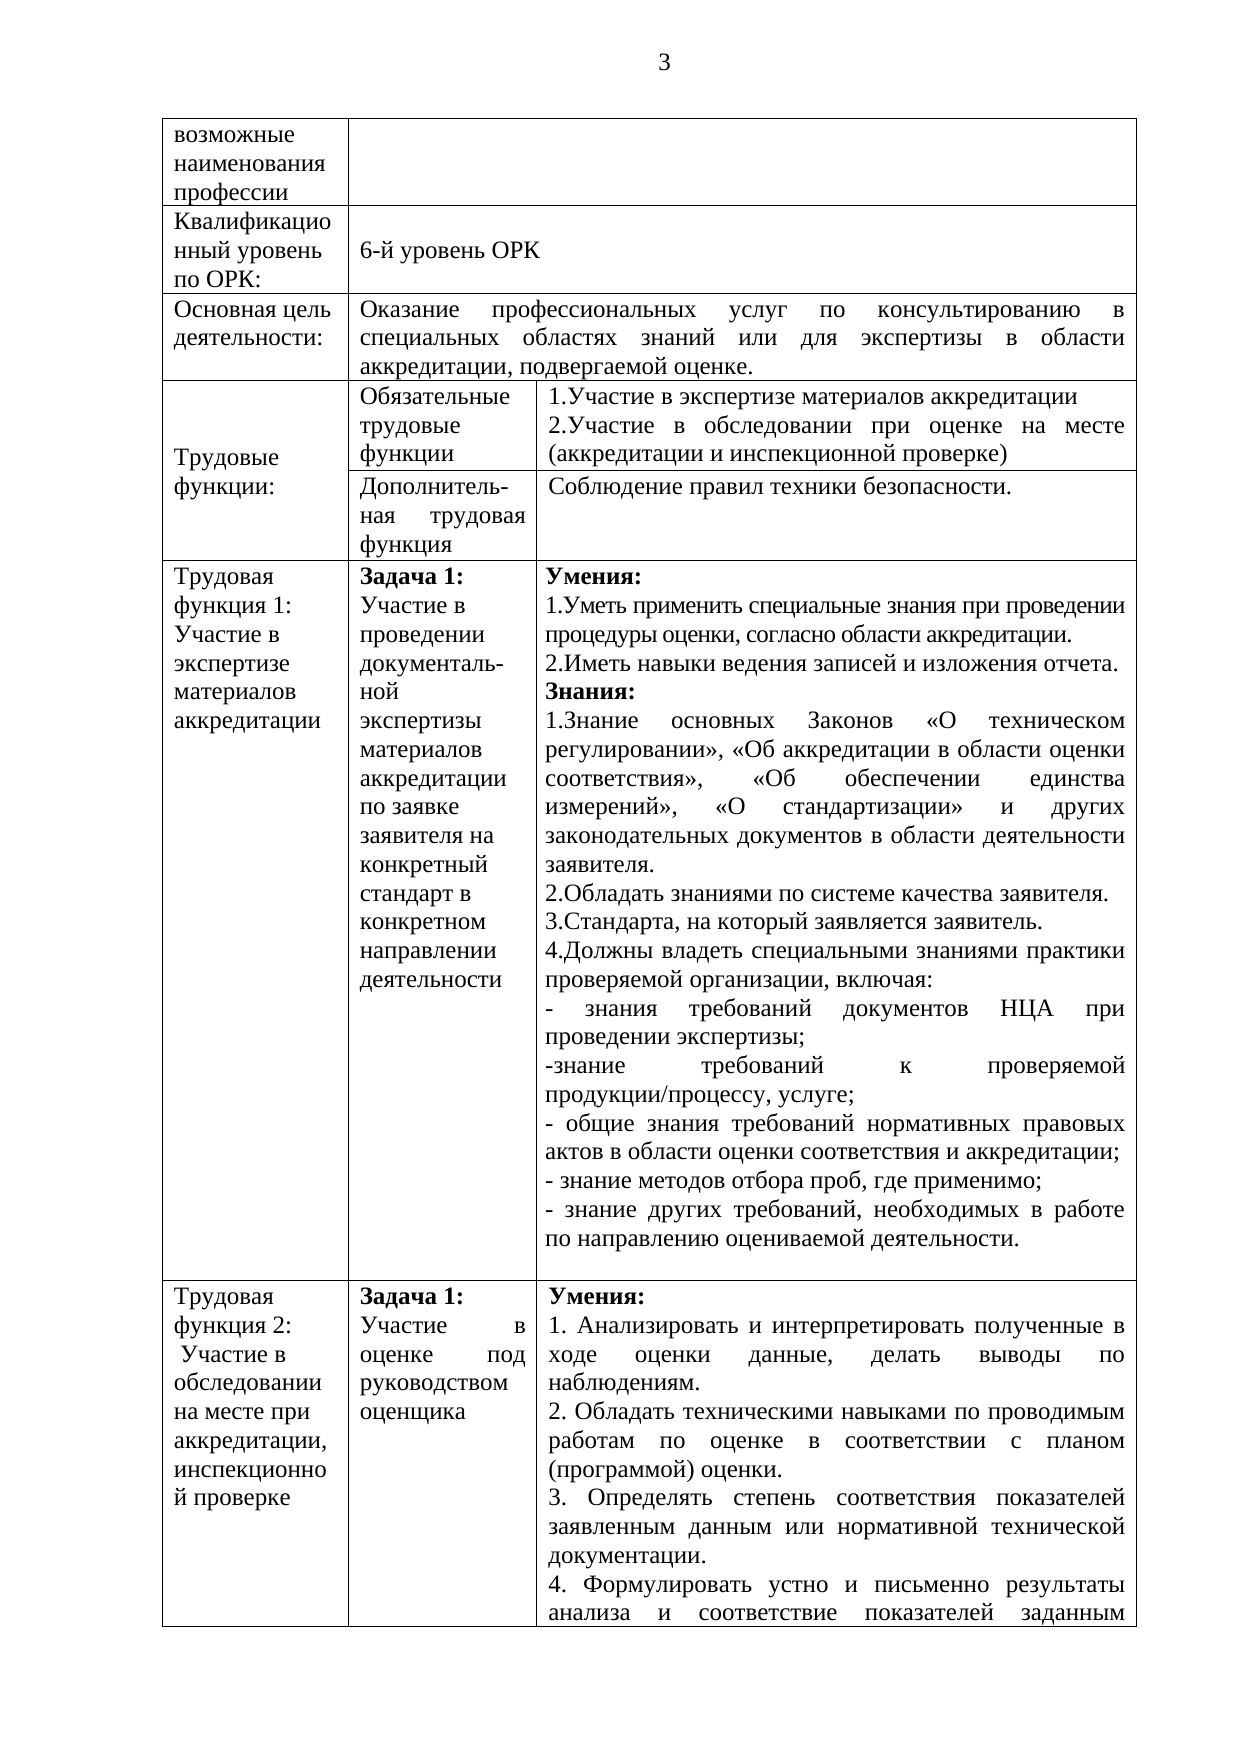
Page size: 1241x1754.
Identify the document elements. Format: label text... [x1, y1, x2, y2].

table_cell – [349, 119, 1136, 205]
table_cell Соблюдение правил техники безопасности. [537, 471, 1136, 560]
table_cell Умения: 1.Уметь применить специальные знания при проведении процедуры оценки, согласно области аккредитации. 2.Иметь навыки ведения записей и изложения отчета. Знания: 1.Знание основных Законов «О техническом регулировании», «Об аккредитации в области оценки соответствия», «Об обеспечении единства измерений», «О стандартизации» и других законодательных документов в области деятельности заявителя. 2.Обладать знаниями по системе качества заявителя. 3.Стандарта, на который заявляется заявитель. 4.Должны владеть специальными знаниями практики проверяемой организации, включая: - знания требований документов НЦА при проведении экспертизы; -знание требований к проверяемой продукции/процессу, услуге; - общие знания требований нормативных правовых актов в области оценки соответствия и аккредитации; - знание методов отбора проб, где применимо; - знание других требований, необходимых в работе по направлению оцениваемой деятельности. [537, 561, 1136, 1280]
table_cell 1.Участие в экспертизе материалов аккредитации 2.Участие в обследовании при оценке на месте (аккредитации и инспекционной проверке) [537, 381, 1136, 470]
table_cell Обязательные трудовые функции [349, 381, 536, 470]
table_cell Трудовая функция 1: Участие в экспертизе материалов аккредитации [163, 561, 348, 1280]
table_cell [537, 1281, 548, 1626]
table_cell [349, 1281, 536, 1626]
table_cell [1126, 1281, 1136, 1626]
table_cell Оказание профессиональных услуг по консультированию в специальных областях знаний или для экспертизы в области аккредитации, подвергаемой оценке. [349, 294, 1136, 380]
table_cell Основная цель деятельности: [163, 294, 348, 380]
table_cell Дополнитель-ная трудовая функция [349, 471, 536, 560]
table_cell Трудовые функции: [163, 381, 348, 560]
table_cell 6-й уровень ОРК [349, 206, 1136, 293]
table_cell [163, 119, 348, 205]
table_cell Задача 1: Участие в проведении документаль-ной экспертизы материалов аккредитации по заявке заявителя на конкретный стандарт в конкретном направлении деятельности [349, 561, 536, 1280]
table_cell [163, 1281, 348, 1626]
table_cell Квалификационный уровень по ОРК: [163, 206, 348, 293]
